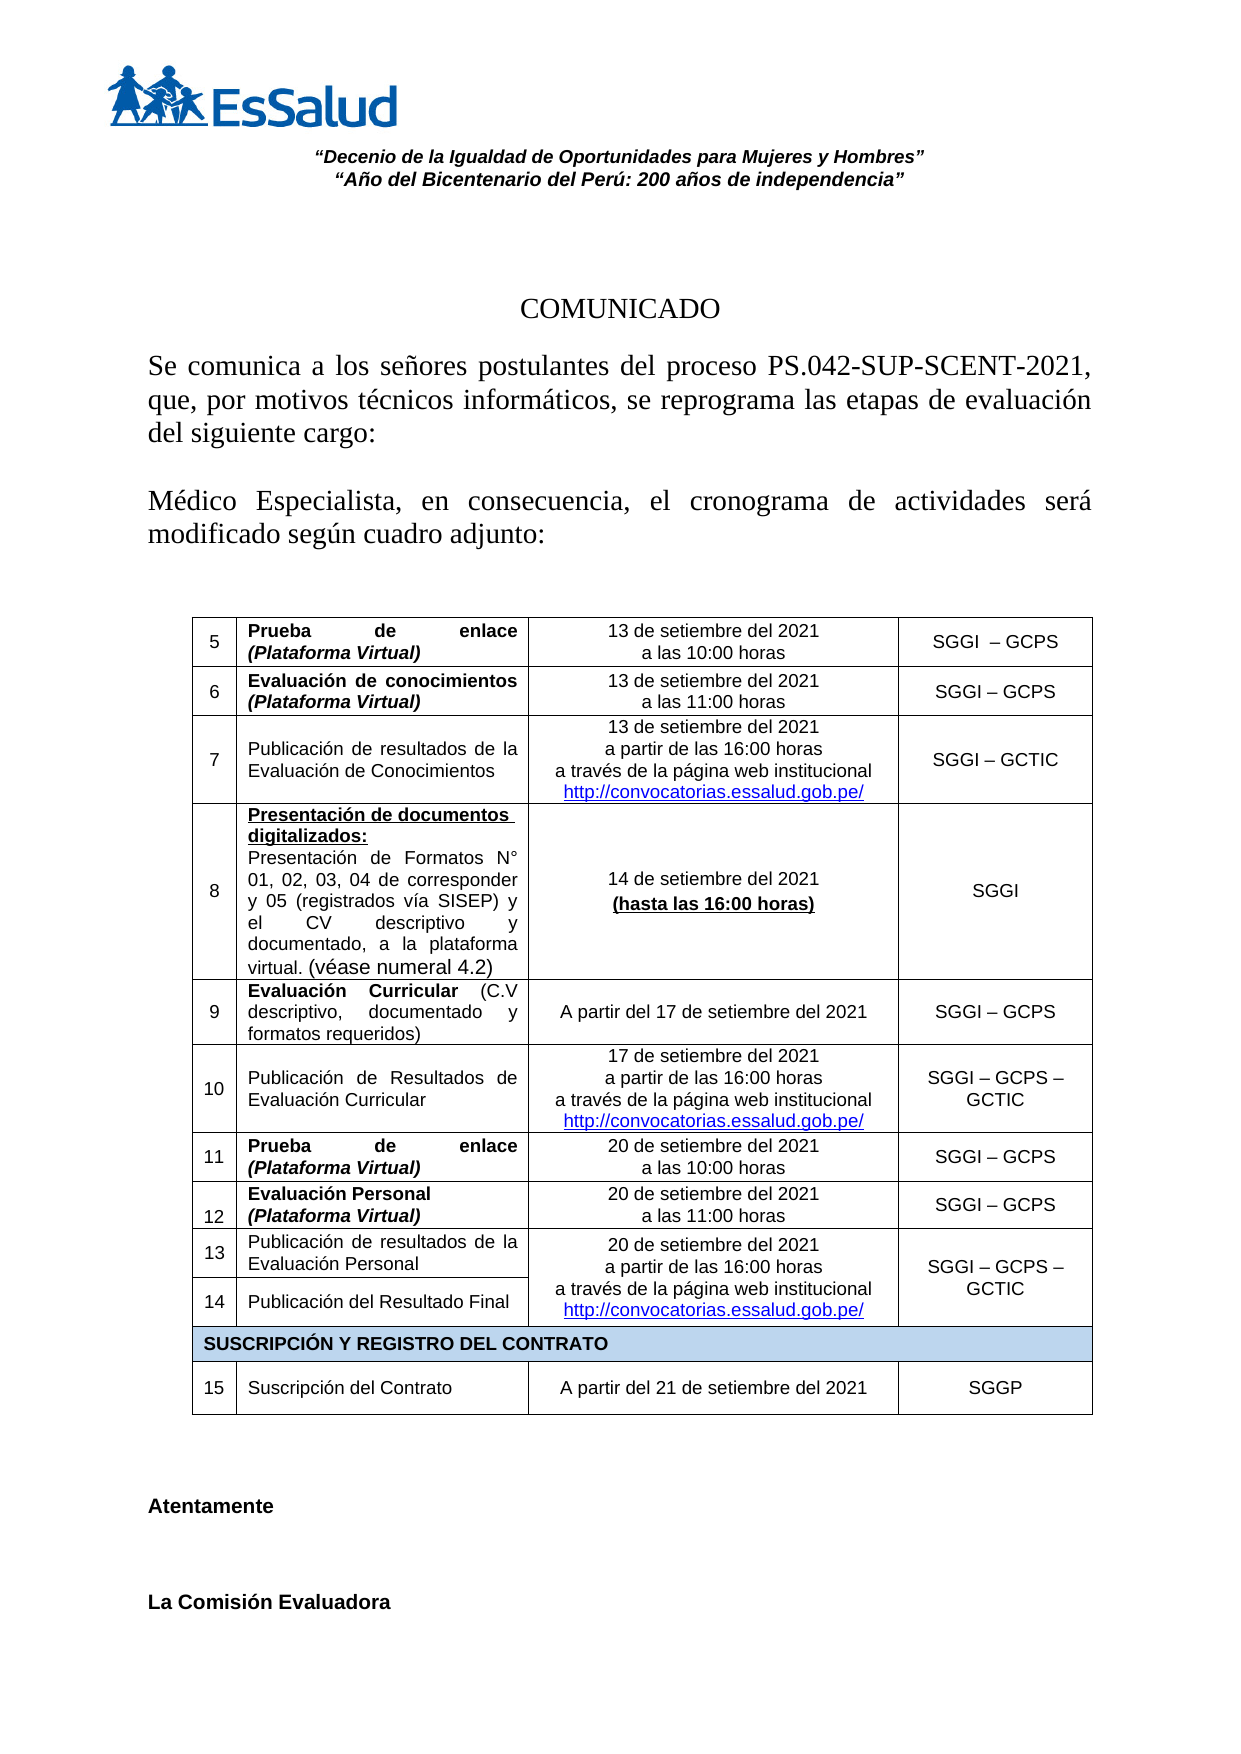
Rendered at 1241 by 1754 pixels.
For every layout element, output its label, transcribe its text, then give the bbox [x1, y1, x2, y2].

table_cell Prueba de enlace (Plataforma Virtual) [237, 1133, 528, 1181]
table_cell SGGI – GCPS – GCTIC [899, 1045, 1092, 1132]
table_cell Publicación de Resultados de Evaluación Curricular [237, 1045, 528, 1132]
table_cell 13 de setiembre del 2021 a partir de las 16:00 horas a través de la página web institucional http://convocatorias.essalud.gob.pe/ [529, 716, 898, 803]
table_cell SGGI – GCPS [899, 1182, 1092, 1227]
text COMUNICADO [148, 291, 1092, 324]
table_cell 13 de setiembre del 2021 a las 11:00 horas [529, 667, 898, 715]
table_cell A partir del 17 de setiembre del 2021 [529, 980, 898, 1044]
table_cell 14 [193, 1278, 236, 1326]
text Médico Especialista, en consecuencia, el cronograma de actividades será modificado según cuadro adjunto: [148, 483, 1092, 550]
table_cell SGGI – GCPS [899, 667, 1092, 715]
table_cell Publicación de resultados de la Evaluación Personal [237, 1229, 528, 1277]
table_cell 20 de setiembre del 2021 a las 10:00 horas [529, 1133, 898, 1181]
table_cell Publicación del Resultado Final [237, 1278, 528, 1326]
table_cell SGGI – GCPS – GCTIC [899, 1229, 1092, 1326]
table_cell Presentación de documentos digitalizados: Presentación de Formatos N° 01, 02, 03, 04 de corresponder y 05 (registrados vía SISEP) y el CV descriptivo y documentado, a la plataforma virtual. (véase numeral 4.2) [237, 804, 528, 978]
table_cell Evaluación de conocimientos (Plataforma Virtual) [237, 667, 528, 715]
table_cell Publicación de resultados de la Evaluación de Conocimientos [237, 716, 528, 803]
table_cell SUSCRIPCIÓN Y REGISTRO DEL CONTRATO [193, 1327, 1092, 1361]
table_header 13 de setiembre del 2021 a las 10:00 horas [529, 618, 898, 666]
table_header 5 [193, 618, 236, 666]
table_cell A partir del 21 de setiembre del 2021 [529, 1362, 898, 1414]
table_cell 20 de setiembre del 2021 a las 11:00 horas [529, 1182, 898, 1227]
table_cell Suscripción del Contrato [237, 1362, 528, 1414]
table_header Prueba de enlace (Plataforma Virtual) [237, 618, 528, 666]
table_cell SGGI – GCPS [899, 1133, 1092, 1181]
table_cell SGGI – GCTIC [899, 716, 1092, 803]
table_cell 13 [193, 1229, 236, 1277]
table_cell 7 [193, 716, 236, 803]
table_cell Evaluación Curricular (C.V descriptivo, documentado y formatos requeridos) [237, 980, 528, 1044]
picture [82, 33, 426, 157]
table_cell Evaluación Personal (Plataforma Virtual) [237, 1182, 528, 1227]
table_cell SGGI [899, 804, 1092, 978]
table_header SGGI – GCPS [899, 618, 1092, 666]
table_cell 15 [193, 1362, 236, 1414]
text Atentamente [148, 1494, 1092, 1518]
table_cell 8 [193, 804, 236, 978]
text Se comunica a los señores postulantes del proceso PS.042-SUP-SCENT-2021, que, por motivos técnicos informáticos, se reprograma las etapas de evaluación del siguiente cargo: [148, 348, 1092, 449]
table_cell 11 [193, 1133, 236, 1181]
table_cell 6 [193, 667, 236, 715]
table_cell 14 de setiembre del 2021 (hasta las 16:00 horas) [529, 804, 898, 978]
table_cell 10 [193, 1045, 236, 1132]
table_cell 17 de setiembre del 2021 a partir de las 16:00 horas a través de la página web institucional http://convocatorias.essalud.gob.pe/ [529, 1045, 898, 1132]
table_cell SGGP [899, 1362, 1092, 1414]
table_cell 20 de setiembre del 2021 a partir de las 16:00 horas a través de la página web institucional http://convocatorias.essalud.gob.pe/ [529, 1229, 898, 1326]
text La Comisión Evaluadora [148, 1590, 1092, 1614]
table_cell 9 [193, 980, 236, 1044]
table_cell 12 [193, 1182, 236, 1227]
table_cell SGGI – GCPS [899, 980, 1092, 1044]
